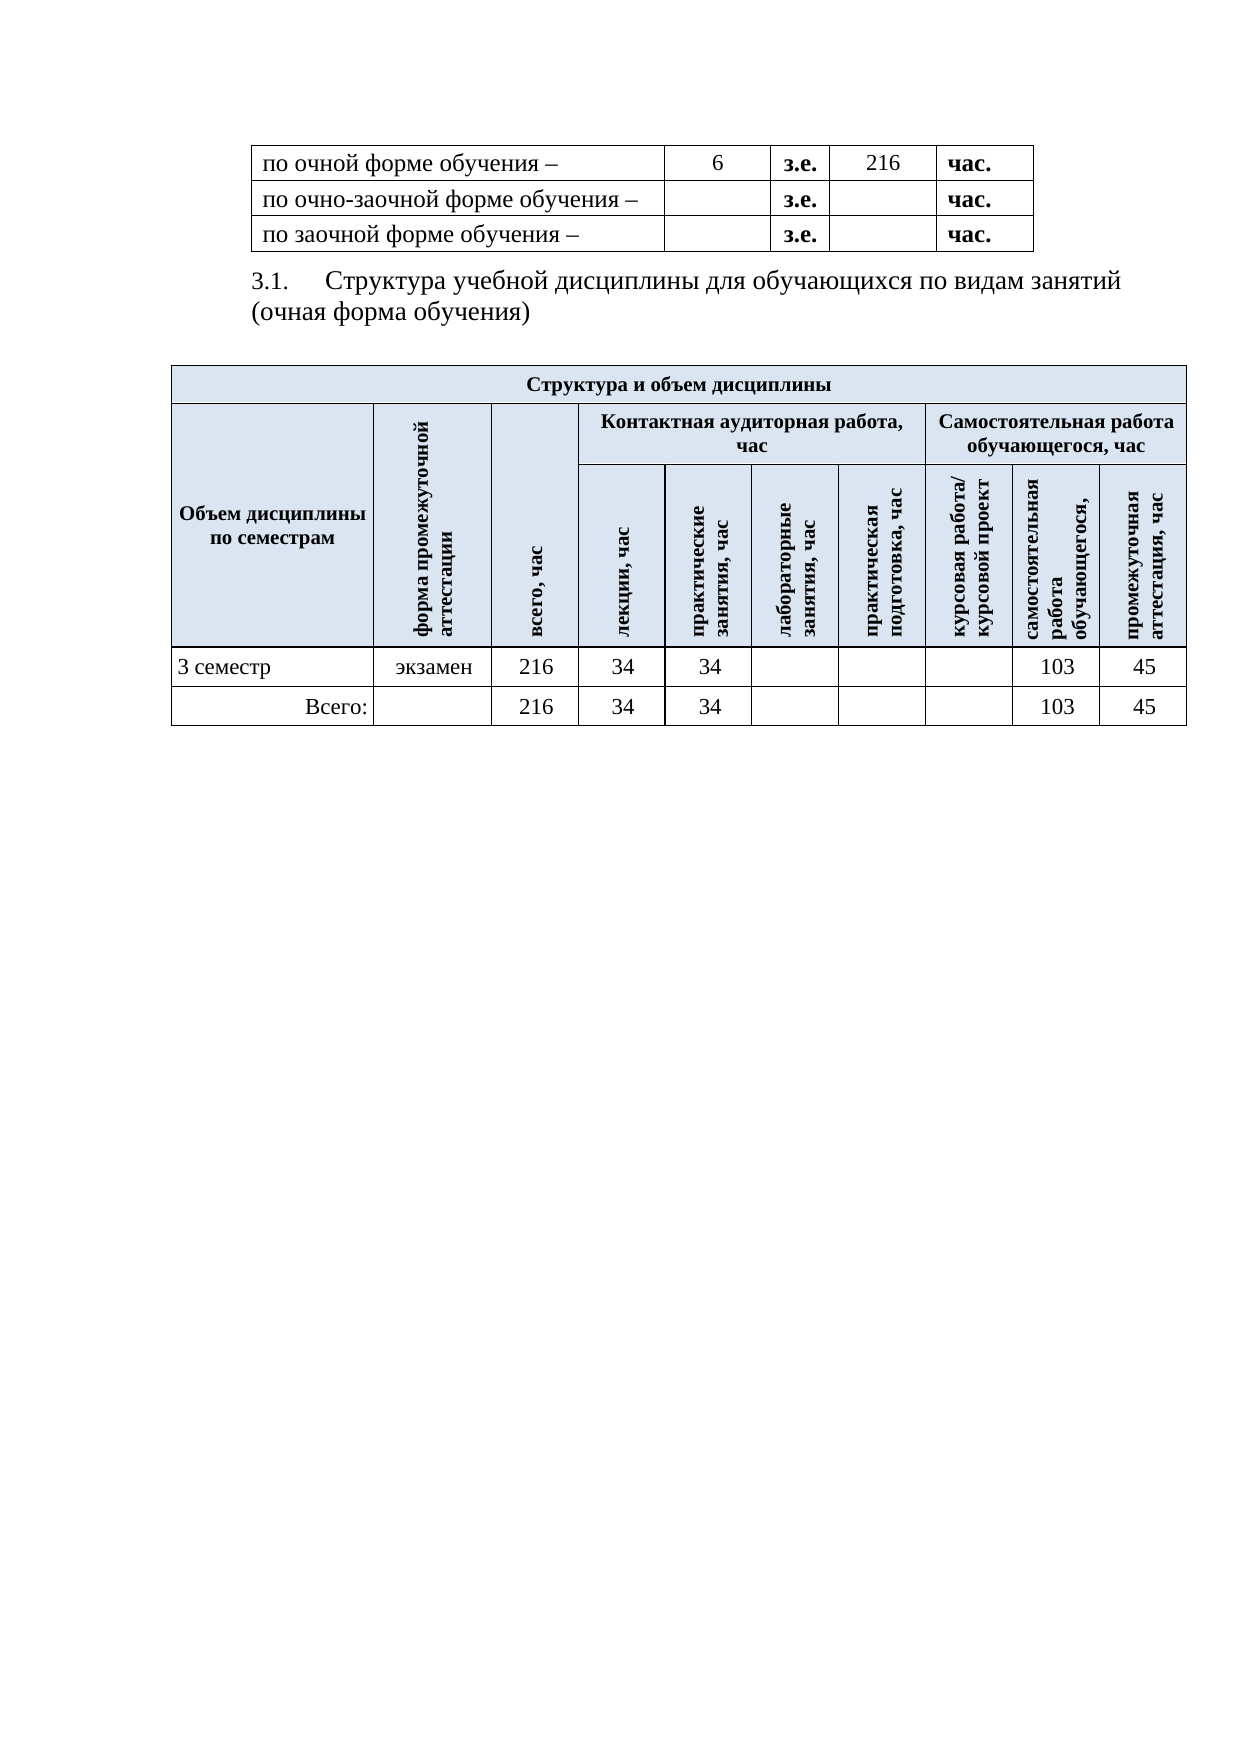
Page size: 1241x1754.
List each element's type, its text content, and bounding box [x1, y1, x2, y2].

table_cell 34 [666, 648, 751, 686]
table_cell экзамен [374, 648, 491, 686]
table_cell [665, 181, 770, 215]
table_cell 103 [1013, 687, 1099, 725]
table_cell форма промежуточной аттестации [374, 404, 491, 646]
table_cell 34 [666, 687, 751, 725]
table_cell [374, 687, 491, 725]
table_cell час. [937, 181, 1033, 215]
table_cell [926, 687, 1012, 725]
table_cell 34 [579, 648, 664, 686]
table_cell по очно-заочной форме обучения – [252, 181, 664, 215]
table_cell Контактная аудиторная работа, час [579, 404, 925, 463]
table_cell практические занятия, час [666, 465, 751, 646]
table_cell 45 [1100, 648, 1186, 686]
table_cell 103 [1013, 648, 1099, 686]
table_cell [839, 648, 925, 686]
table_cell по заочной форме обучения – [252, 216, 664, 251]
table_cell Самостоятельная работа обучающегося, час [926, 404, 1186, 463]
table_cell 216 [492, 648, 578, 686]
table_cell час. [937, 216, 1033, 251]
table_cell промежуточная аттестация, час [1100, 465, 1186, 646]
subtitle Структура учебной дисциплины для обучающихся по видам занятий (очная форма обучения) [251, 264, 1181, 327]
table_cell лекции, час [579, 465, 664, 646]
table_cell з.е. [771, 216, 829, 251]
table_cell самостоятельная работа обучающегося, час [1013, 465, 1099, 646]
table_cell 34 [579, 687, 664, 725]
table_cell практическая подготовка, час [839, 465, 925, 646]
table_cell [839, 687, 925, 725]
table_cell 216 [492, 687, 578, 725]
table_header 6 [665, 146, 770, 180]
table_cell [752, 648, 838, 686]
table_cell 3 семестр [172, 648, 373, 686]
table_header час. [937, 146, 1033, 180]
table_cell лабораторные занятия, час [752, 465, 838, 646]
table_cell Объем дисциплины по семестрам [172, 404, 373, 646]
table_header по очной форме обучения – [252, 146, 664, 180]
table_cell 45 [1100, 687, 1186, 725]
table_header Структура и объем дисциплины [172, 366, 1186, 402]
table_header з.е. [771, 146, 829, 180]
table_cell [830, 181, 936, 215]
table_cell курсовая работа/ курсовой проект [926, 465, 1012, 646]
table_cell [926, 648, 1012, 686]
table_header 216 [830, 146, 936, 180]
table_cell Всего: [172, 687, 373, 725]
table_cell [752, 687, 838, 725]
table_cell з.е. [771, 181, 829, 215]
table_cell [665, 216, 770, 251]
table_cell всего, час [492, 404, 578, 646]
table_cell [830, 216, 936, 251]
